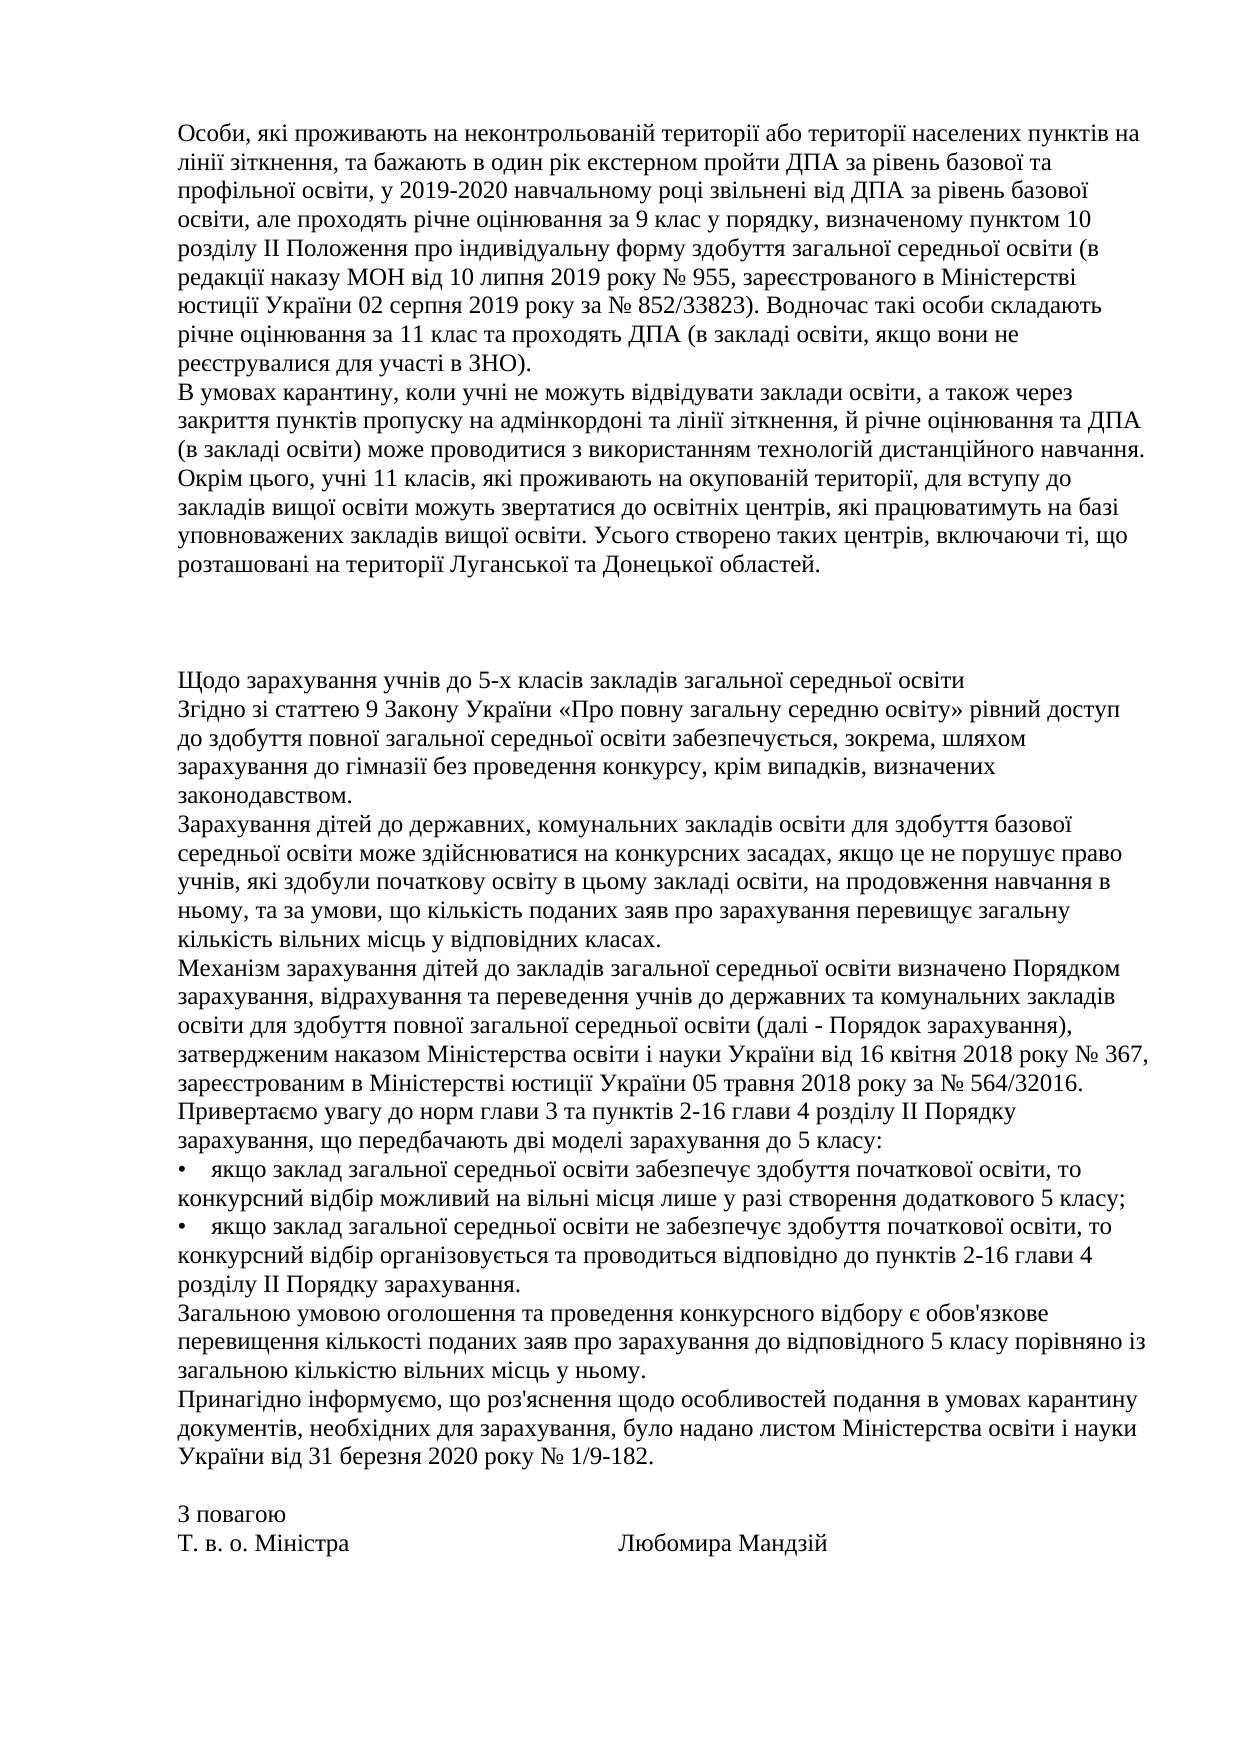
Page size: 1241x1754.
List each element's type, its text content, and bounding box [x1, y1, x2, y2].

text З повагою Т. в. о. Міністра Любомира Мандзій [177, 1499, 1152, 1557]
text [177, 118, 1152, 578]
text Щодо зарахування учнів до 5-х класів закладів загальної середньої освіти Згідно зі статтею 9 Закону України «Про повну загальну середню освіту» рівний доступ до здобуття повної загальної середньої освіти забезпечується, зокрема, шляхом зарахування до гімназії без проведення конкурсу, крім випадків, визначених законодавством. Зарахування дітей до державних, комунальних закладів освіти для здобуття базової середньої освіти може здійснюватися на конкурсних засадах, якщо це не порушує право учнів, які здобули початкову освіту в цьому закладі освіти, на продовження навчання в ньому, та за умови, що кількість поданих заяв про зарахування перевищує загальну кількість вільних місць у відповідних класах. Механізм зарахування дітей до закладів загальної середньої освіти визначено Порядком зарахування, відрахування та переведення учнів до державних та комунальних закладів освіти для здобуття повної загальної середньої освіти (далі - Порядок зарахування), затвердженим наказом Міністерства освіти і науки України від 16 квітня 2018 року № 367, зареєстрованим в Міністерстві юстиції України 05 травня 2018 року за № 564/32016. Привертаємо увагу до норм глави 3 та пунктів 2-16 глави 4 розділу ІІ Порядку зарахування, що передбачають дві моделі зарахування до 5 класу: • якщо заклад загальної середньої освіти забезпечує здобуття початкової освіти, то конкурсний відбір можливий на вільні місця лише у разі створення додаткового 5 класу; • якщо заклад загальної середньої освіти не забезпечує здобуття початкової освіти, то конкурсний відбір організовується та проводиться відповідно до пунктів 2-16 глави 4 розділу ІІ Порядку зарахування. Загальною умовою оголошення та проведення конкурсного відбору є обов'язкове перевищення кількості поданих заяв про зарахування до відповідного 5 класу порівняно із загальною кількістю вільних місць у ньому. Принагідно інформуємо, що роз'яснення щодо особливостей подання в умовах карантину документів, необхідних для зарахування, було надано листом Міністерства освіти і науки України від 31 березня 2020 року № 1/9-182. [177, 665, 1152, 1470]
